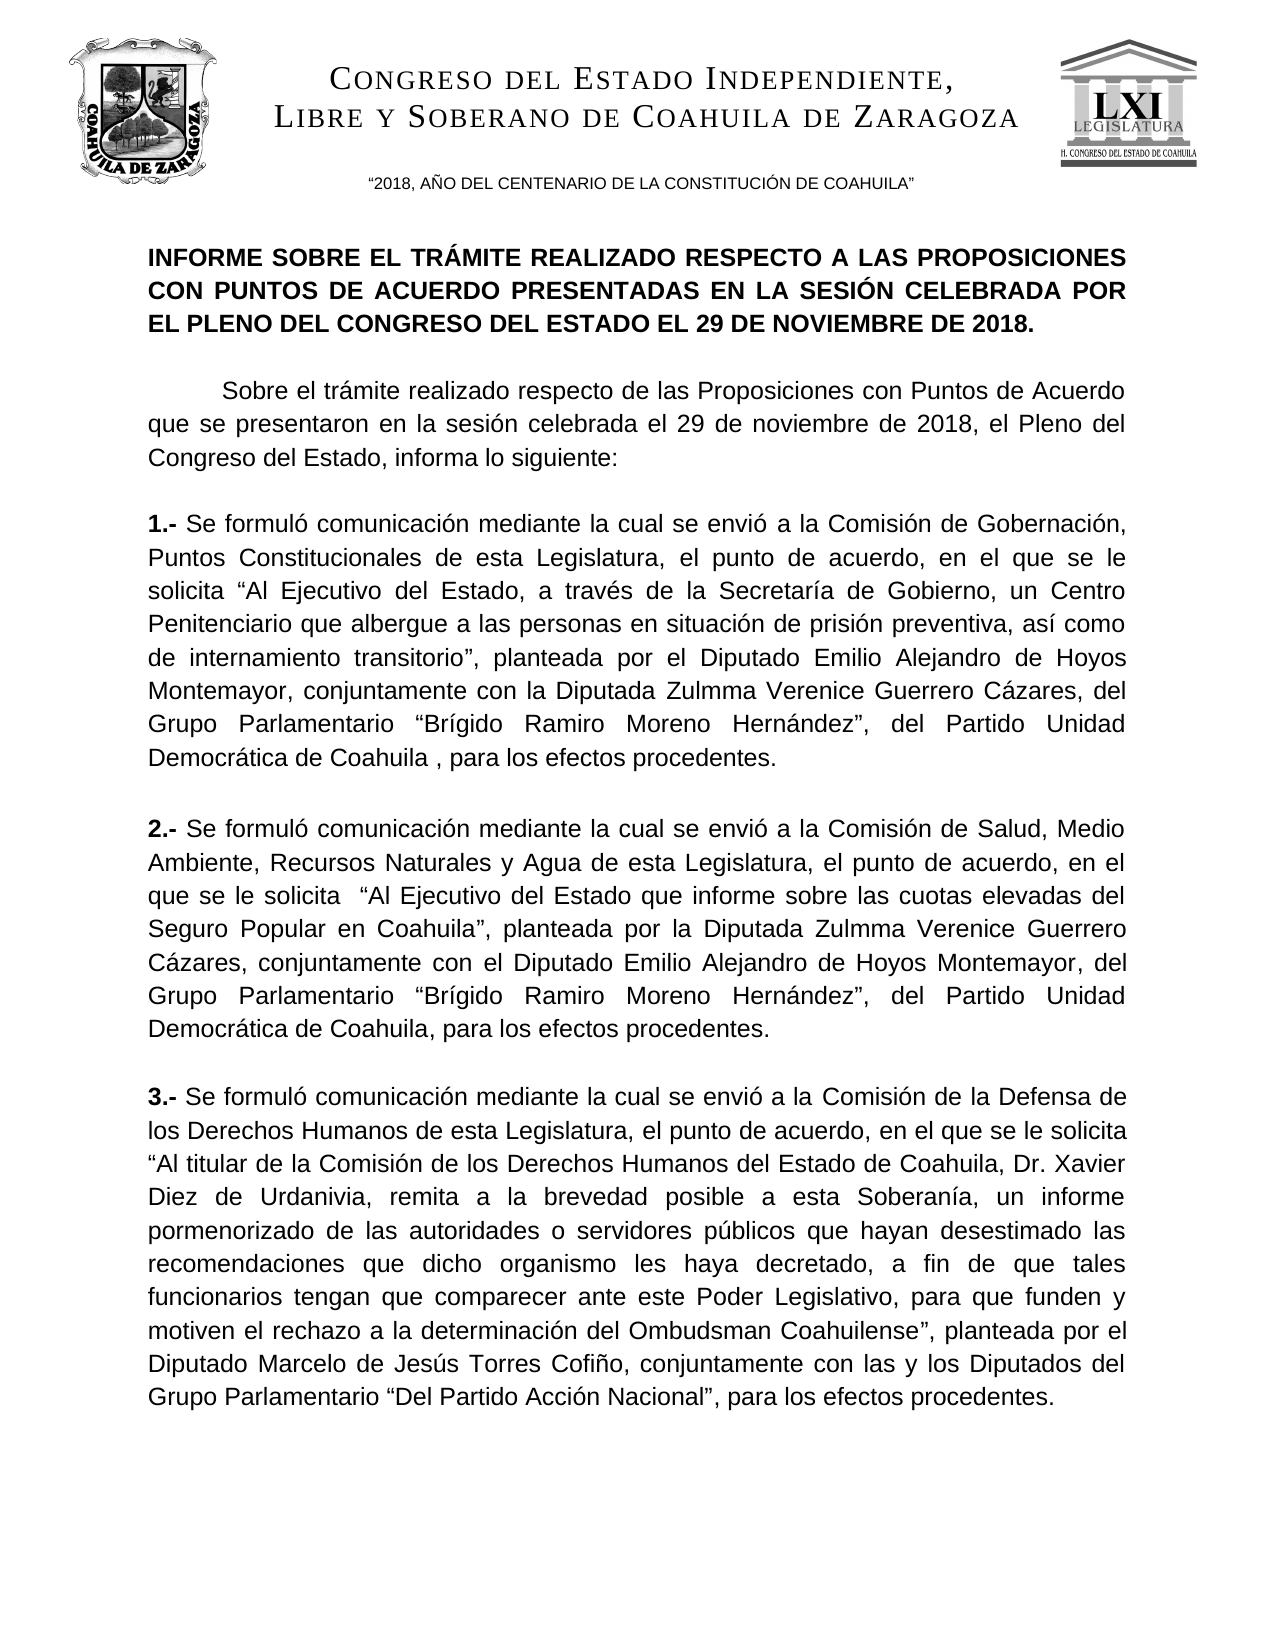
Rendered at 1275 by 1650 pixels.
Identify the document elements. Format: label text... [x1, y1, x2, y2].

text 3.- Se formuló comunicación mediante la cual se envió a la Comisión de la Defensa de los Derechos Humanos de esta Legislatura, el punto de acuerdo, en el que se le solicita “Al titular de la Comisión de los Derechos Humanos del Estado de Coahuila, Dr. Xavier Diez de Urdanivia, remita a la brevedad posible a esta Soberanía, un informe pormenorizado de las autoridades o servidores públicos que hayan desestimado las recomendaciones que dicho organismo les haya decretado, a fin de que tales funcionarios tengan que comparecer ante este Poder Legislativo, para que funden y motiven el rechazo a la determinación del Ombudsman Coahuilense”, planteada por el Diputado Marcelo de Jesús Torres Cofiño, conjuntamente con las y los Diputados del Grupo Parlamentario “Del Partido Acción Nacional”, para los efectos procedentes. [148, 1079, 1127, 1412]
text Sobre el trámite realizado respecto de las Proposiciones con Puntos de Acuerdo que se presentaron en la sesión celebrada el 29 de noviembre de 2018, el Pleno del Congreso del Estado, informa lo siguiente: [148, 373, 1127, 473]
text 1.- Se formuló comunicación mediante la cual se envió a la Comisión de Gobernación, Puntos Constitucionales de esta Legislatura, el punto de acuerdo, en el que se le solicita “Al Ejecutivo del Estado, a través de la Secretaría de Gobierno, un Centro Penitenciario que albergue a las personas en situación de prisión preventiva, así como de internamiento transitorio”, planteada por el Diputado Emilio Alejandro de Hoyos Montemayor, conjuntamente con la Diputada Zulmma Verenice Guerrero Cázares, del Grupo Parlamentario “Brígido Ramiro Moreno Hernández”, del Partido Unidad Democrática de Coahuila , para los efectos procedentes. [148, 506, 1127, 773]
text 2.- Se formuló comunicación mediante la cual se envió a la Comisión de Salud, Medio Ambiente, Recursos Naturales y Agua de esta Legislatura, el punto de acuerdo, en el que se le solicita “Al Ejecutivo del Estado que informe sobre las cuotas elevadas del Seguro Popular en Coahuila”, planteada por la Diputada Zulmma Verenice Guerrero Cázares, conjuntamente con el Diputado Emilio Alejandro de Hoyos Montemayor, del Grupo Parlamentario “Brígido Ramiro Moreno Hernández”, del Partido Unidad Democrática de Coahuila, para los efectos procedentes. [148, 811, 1127, 1044]
picture [68, 38, 217, 184]
picture [1059, 36, 1198, 170]
text INFORME SOBRE EL TRÁMITE REALIZADO RESPECTO A LAS PROPOSICIONES CON PUNTOS DE ACUERDO PRESENTADAS EN LA SESIÓN CELEBRADA POR EL PLENO DEL CONGRESO DEL ESTADO EL 29 DE NOVIEMBRE DE 2018. [148, 239, 1127, 339]
